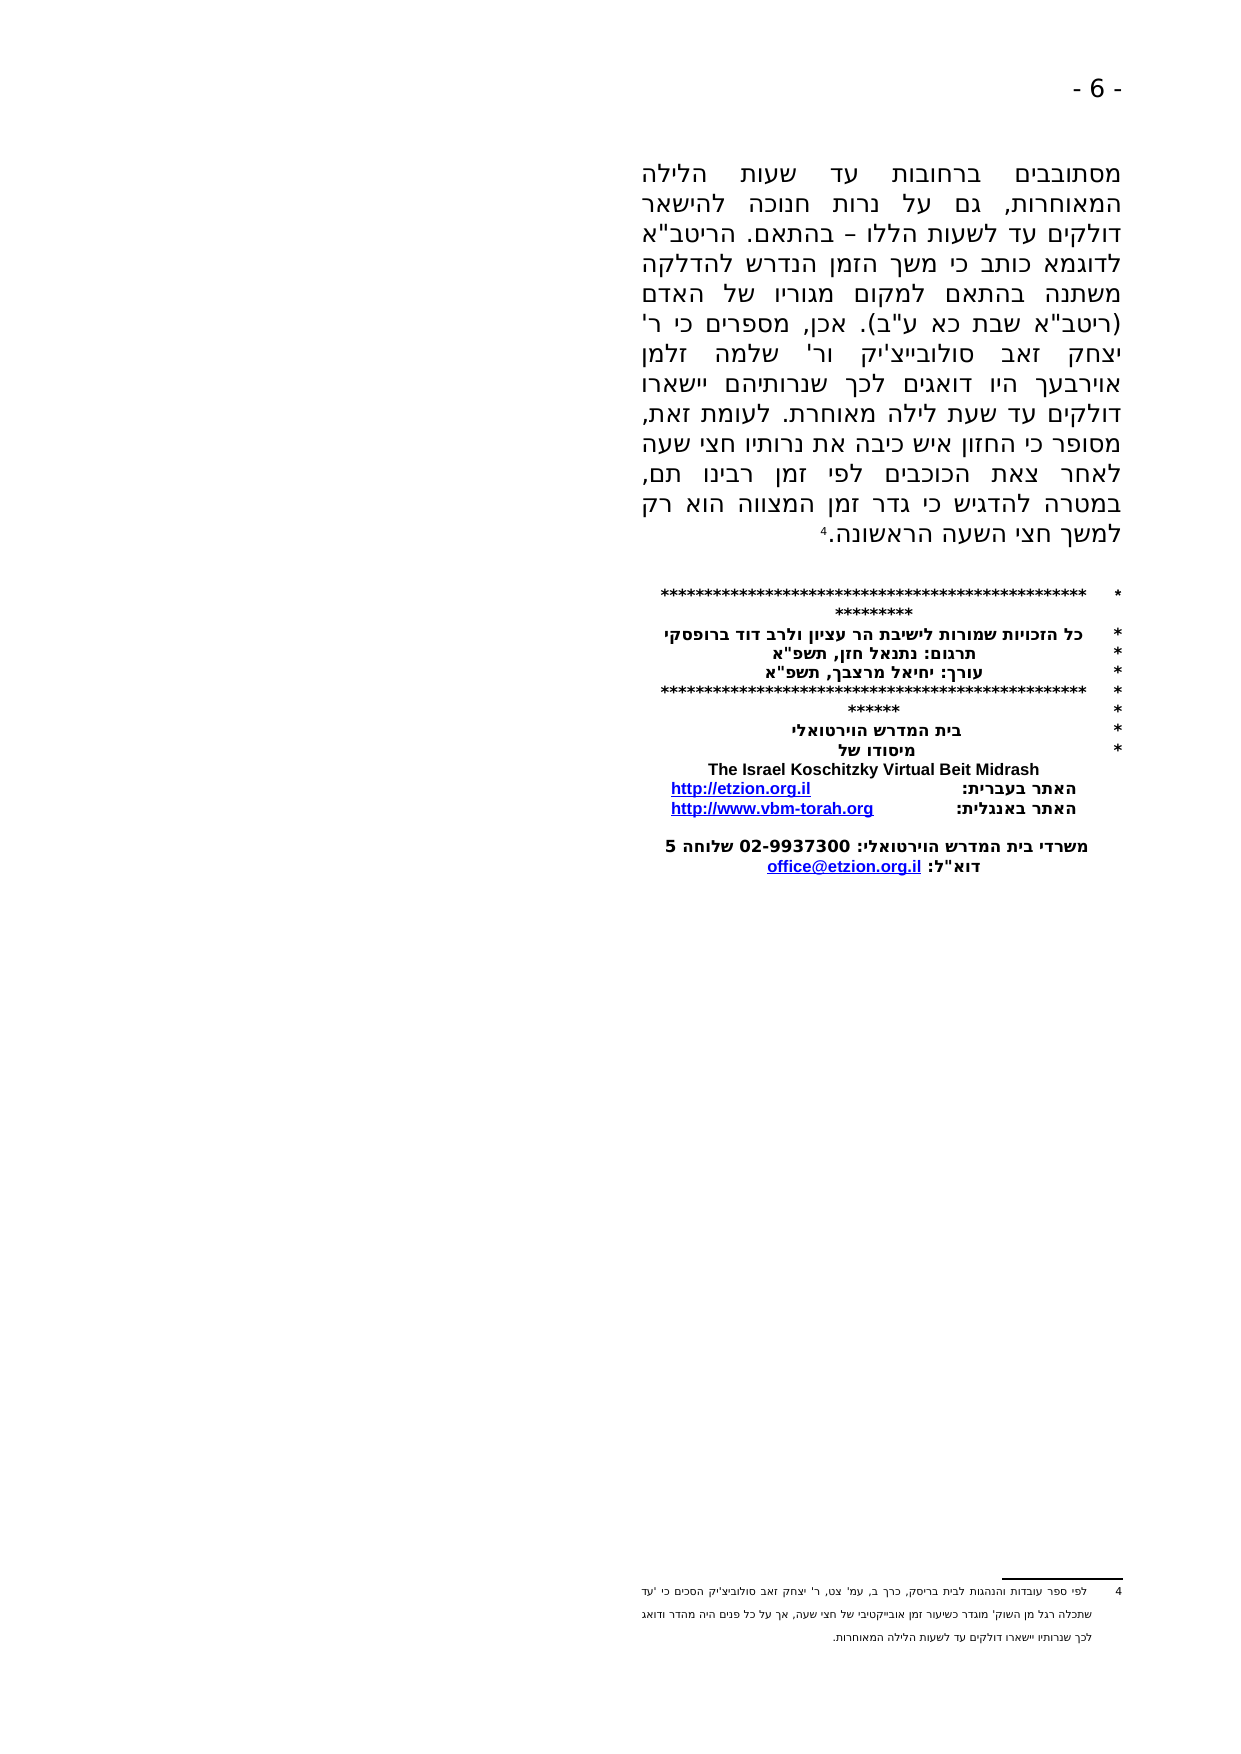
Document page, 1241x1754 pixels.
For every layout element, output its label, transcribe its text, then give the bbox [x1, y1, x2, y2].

table_cell כל הזכויות שמורות לישיבת הר עציון ולרב דוד ברופסקי תרגום: נתנאל חזן, תשפ"א עורך: יחיאל מרצבך, תשפ"א ******************************************************* בית המדרש הוירטואלי מיסודו של The Israel Koschitzky Virtual Beit Midrash האתר בעברית: http://etzion.org.il האתר באנגלית: http://www.vbm-torah.org משרדי בית המדרש הוירטואלי: 02-9937300 שלוחה 5 דוא"ל: office@etzion.org.il [646, 684, 1102, 955]
text אם נרצה לדייק יותר, עלינו לציין כי ישנם מספר פוסקים אשר מציעים כי אם אנשים מסתובבים ברחובות עד שעות הלילה המאוחרות, גם על נרות חנוכה להישאר דולקים עד לשעות הללו – בהתאם. הריטב"א לדוגמא כותב כי משך הזמן הנדרש להדלקה משתנה בהתאם למקום מגוריו של האדם (ריטב"א שבת כא ע"ב). אכן, מספרים כי ר' יצחק זאב סולובייצ'יק ור' שלמה זלמן אוירבעך היו דואגים לכך שנרותיהם יישארו דולקים עד שעת לילה מאוחרת. לעומת זאת, מסופר כי החזון איש כיבה את נרותיו חצי שעה לאחר צאת הכוכבים לפי זמן רבינו תם, במטרה להדגיש כי גדר זמן המצווה הוא רק למשך חצי השעה הראשונה. [641, 159, 1122, 609]
table_cell * * * * * * * [1102, 684, 1133, 955]
table_header ********************************************************** [646, 646, 1102, 684]
table_header * [1102, 646, 1133, 684]
